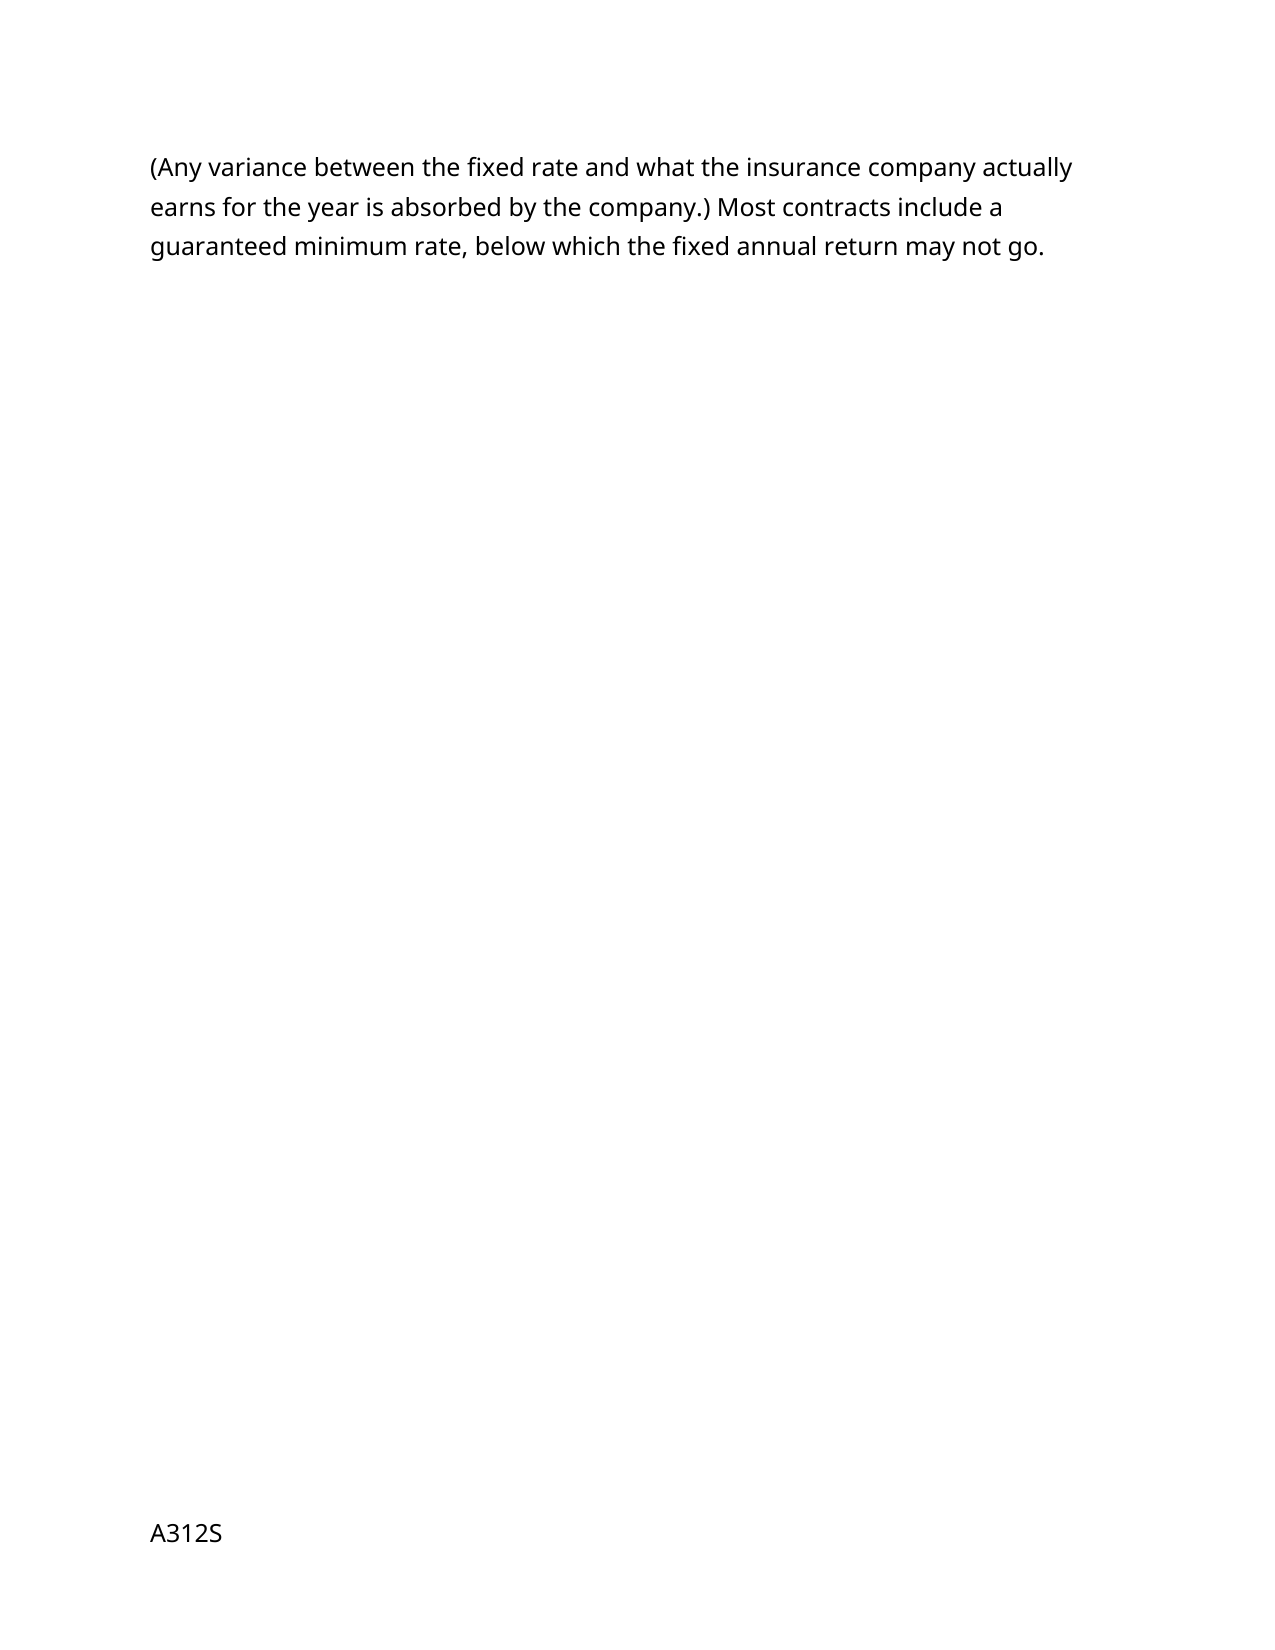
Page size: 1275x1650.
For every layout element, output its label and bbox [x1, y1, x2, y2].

text [150, 150, 1125, 262]
